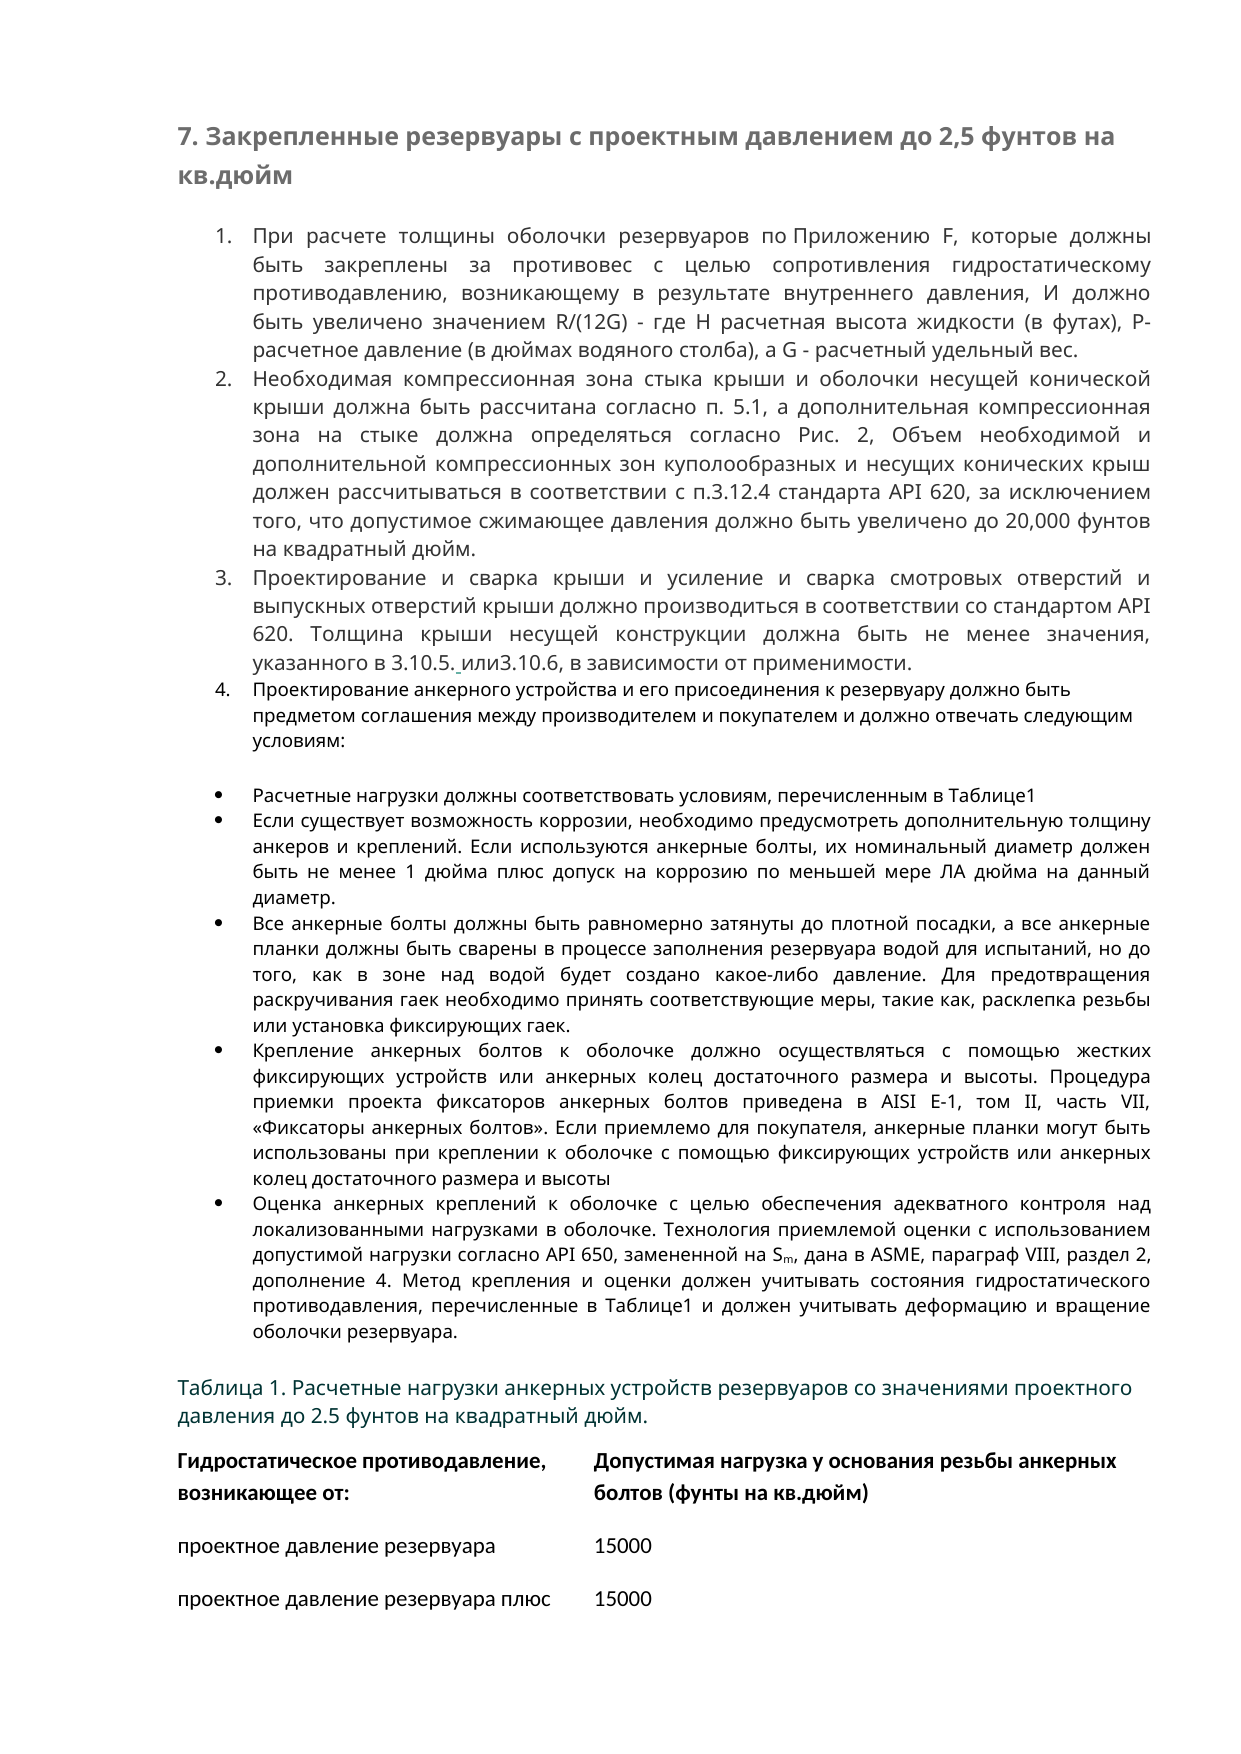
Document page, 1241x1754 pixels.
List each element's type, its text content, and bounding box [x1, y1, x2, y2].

list Проектирование и сварка крыши и усиление и сварка смотровых отверстий и выпускных отверстий крыши должно производиться в соответствии со стандартом АРI 620. Толщина крыши несущей конструкции должна быть не менее значения, указанного в 3.10.5. или3.10.6, в зависимости от применимости. [215, 563, 1152, 676]
subtitle 7. Закрепленные резервуары с проектным давлением до 2,5 фунтов на кв.дюйм [177, 118, 1152, 191]
list При расчете толщины оболочки резервуаров по Приложению F, которые должны быть закреплены за противовес с целью сопротивления гидростатическому противодавлению, возникающему в результате внутреннего давления, И должно быть увеличено значением R/(12G) - где Н расчетная высота жидкости (в футах), Р- расчетное давление (в дюймах водяного столба), a G - расчетный удельный вес. [215, 221, 1152, 364]
list Все анкерные болты должны быть равномерно затянуты до плотной посадки, а все анкерные планки должны быть сварены в процессе заполнения резервуара водой для испытаний, но до того, как в зоне над водой будет создано какое-либо давление. Для предотвращения раскручивания гаек необходимо принять соответствующие меры, такие как, расклепка резьбы или установка фиксирующих гаек. [215, 910, 1152, 1037]
list Крепление анкерных болтов к оболочке должно осуществляться с помощью жестких фиксирующих устройств или анкерных колец достаточного размера и высоты. Процедура приемки проекта фиксаторов анкерных болтов приведена в AISI Е-1, том II, часть VII, «Фиксаторы анкерных болтов». Если приемлемо для покупателя, анкерные планки могут быть использованы при креплении к оболочке с помощью фиксирующих устройств или анкерных колец достаточного размера и высоты [215, 1037, 1152, 1191]
list Расчетные нагрузки должны соответствовать условиям, перечисленным в Таблице1 [215, 782, 1152, 808]
list Оценка анкерных креплений к оболочке с целью обеспечения адекватного контроля над локализованными нагрузками в оболочке. Технология приемлемой оценки с использованием допустимой нагрузки согласно API 650, замененной на Sm, дана в ASME, параграф VIII, раздел 2, дополнение 4. Метод крепления и оценки должен учитывать состояния гидростатического противодавления, перечисленные в Таблице1 и должен учитывать деформацию и вращение оболочки резервуара. [215, 1191, 1152, 1344]
list Если существует возможность коррозии, необходимо предусмотреть дополнительную толщину анкеров и креплений. Если используются анкерные болты, их номинальный диаметр должен быть не менее 1 дюйма плюс допуск на коррозию по меньшей мере ЛА дюйма на данный диаметр. [215, 808, 1152, 910]
list Проектирование анкерного устройства и его присоединения к резервуару должно быть предметом соглашения между производителем и покупателем и должно отвечать следующим уcловиям: [215, 676, 1152, 753]
list Необходимая компрессионная зона стыка крыши и оболочки несущей конической крыши должна быть рассчитана согласно п. 5.1, а дополнительная компрессионная зона на стыке должна определяться согласно Рис. 2, Объем необходимой и дополнительной компрессионных зон куполообразных и несущих конических крыш должен рассчитываться в соответствии с п.3.12.4 стандарта API 620, за исключением того, что допустимое сжимающее давления должно быть увеличено до 20,000 фунтов на квадратный дюйм. [215, 364, 1152, 563]
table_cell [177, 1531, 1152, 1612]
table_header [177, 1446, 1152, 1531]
text Таблица 1. Расчетные нагрузки анкерных устройств резервуаров со значениями проектного давления до 2.5 фунтов на квадратный дюйм. [177, 1373, 1152, 1430]
